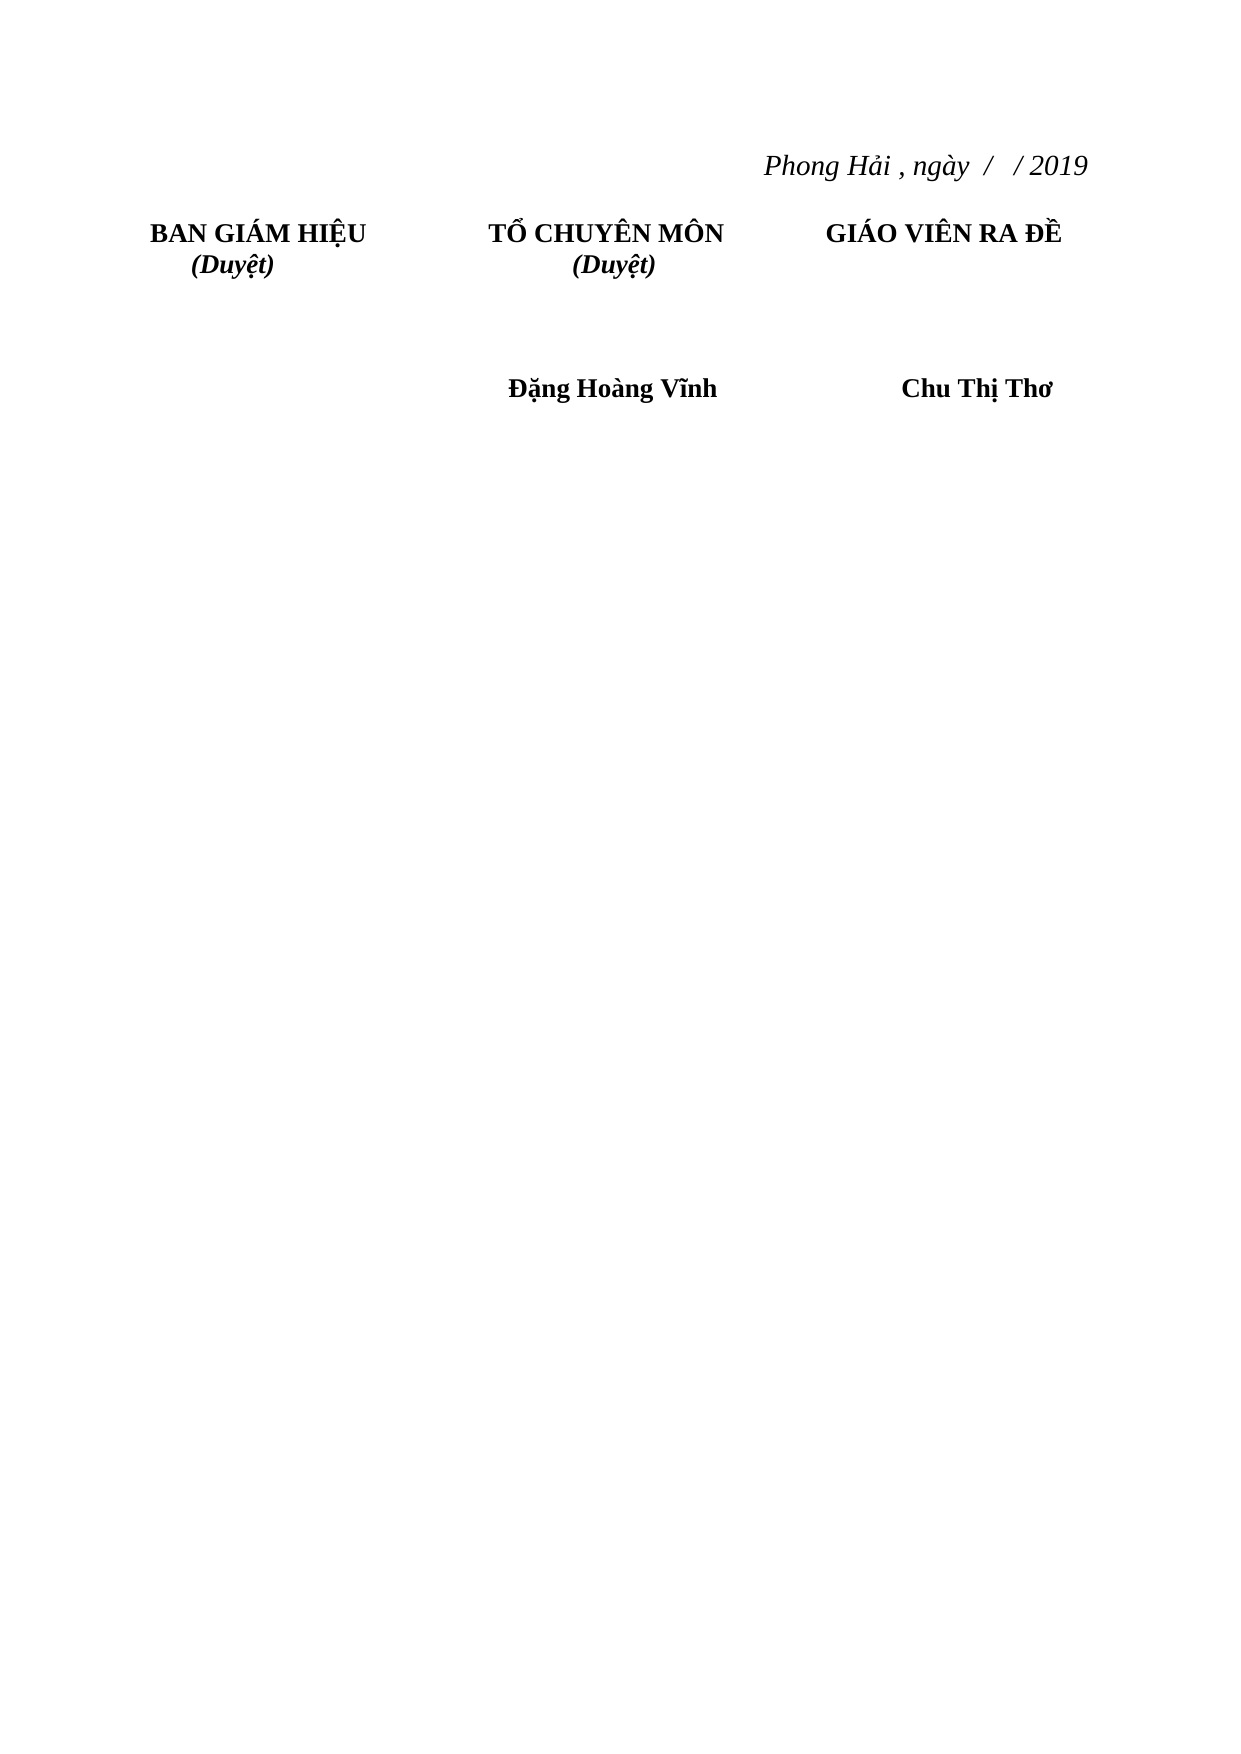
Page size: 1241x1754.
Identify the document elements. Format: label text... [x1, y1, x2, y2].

text (Duyệt) (Duyệt) [150, 248, 1090, 279]
text Đặng Hoàng Vĩnh Chu Thị Thơ [150, 373, 1090, 404]
text Phong Hải , ngày / / 2019 [150, 148, 1090, 181]
text BAN GIÁM HIỆU TỔ CHUYÊN MÔN GIÁO VIÊN RA ĐỀ [150, 217, 1090, 248]
